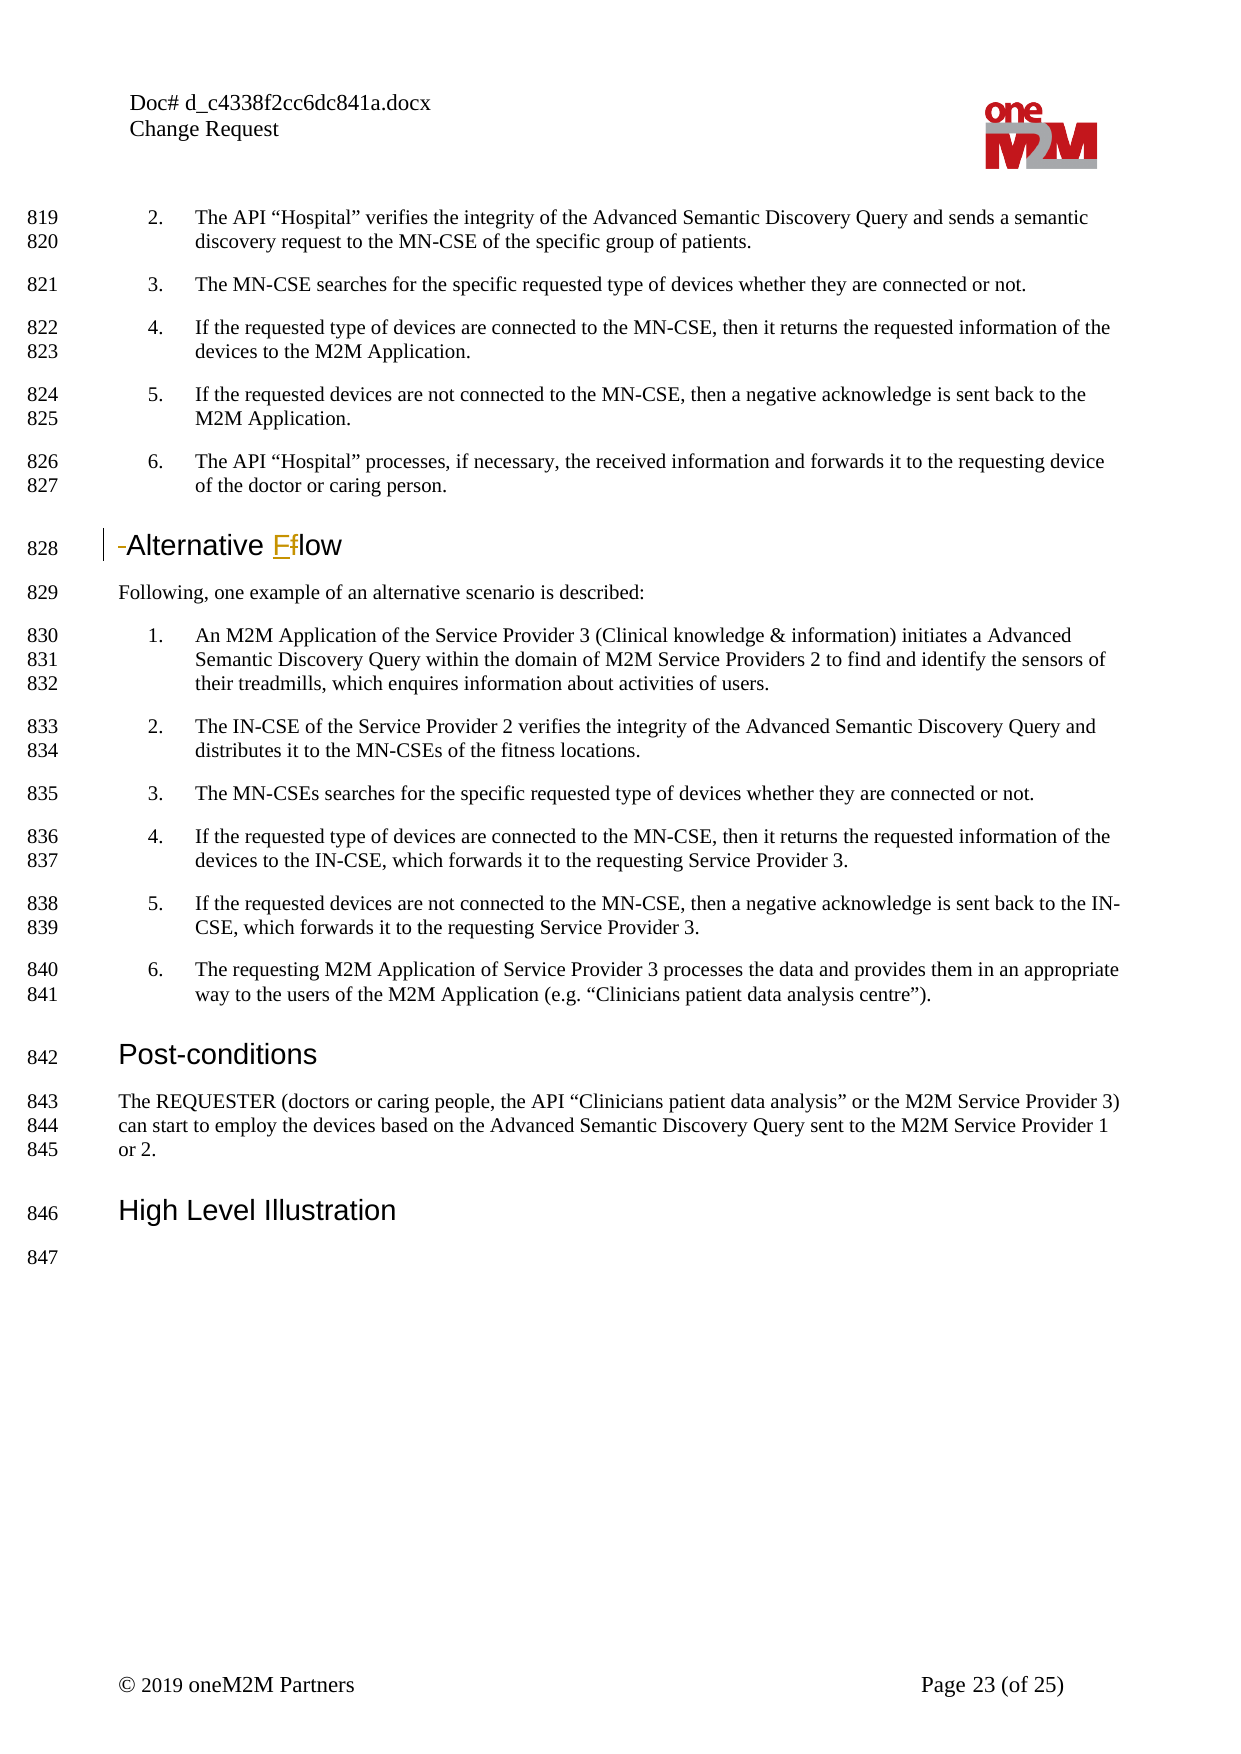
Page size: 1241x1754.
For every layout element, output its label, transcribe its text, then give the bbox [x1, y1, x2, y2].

list The API “Hospital” verifies the integrity of the Advanced Semantic Discovery Query and sends a semantic discovery request to the MN-CSE of the specific group of patients. [148, 205, 1122, 253]
subtitle Alternative low [118, 528, 1122, 561]
list The MN-CSE searches for the specific requested type of devices whether they are connected or not. [148, 272, 1122, 296]
subtitle Post-conditions [118, 1037, 1122, 1070]
list The API “Hospital” processes, if necessary, the received information and forwards it to the requesting device of the doctor or caring person. [148, 448, 1122, 497]
list If the requested devices are not connected to the MN-CSE, then a negative acknowledge is sent back to the IN-CSE, which forwards it to the requesting Service Provider 3. [148, 891, 1122, 939]
list The requesting M2M Application of Service Provider 3 processes the data and provides them in an appropriate way to the users of the M2M Application (e.g. “Clinicians patient data analysis centre”). [148, 957, 1122, 1006]
text The REQUESTER (doctors or caring people, the API “Clinicians patient data analysis” or the M2M Service Provider 3) can start to employ the devices based on the Advanced Semantic Discovery Query sent to the M2M Service Provider 1 or 2. [118, 1089, 1122, 1161]
list The MN-CSEs searches for the specific requested type of devices whether they are connected or not. [148, 781, 1122, 805]
list If the requested type of devices are connected to the MN-CSE, then it returns the requested information of the devices to the IN-CSE, which forwards it to the requesting Service Provider 3. [148, 824, 1122, 872]
list If the requested devices are not connected to the MN-CSE, then a negative acknowledge is sent back to the M2M Application. [148, 382, 1122, 430]
list If the requested type of devices are connected to the MN-CSE, then it returns the requested information of the devices to the M2M Application. [148, 315, 1122, 363]
picture [971, 88, 1111, 184]
subtitle High Level Illustration [118, 1192, 1122, 1226]
text Following, one example of an alternative scenario is described: [118, 580, 1122, 604]
list The IN-CSE of the Service Provider 2 verifies the integrity of the Advanced Semantic Discovery Query and distributes it to the MN-CSEs of the fitness locations. [148, 714, 1122, 762]
list An M2M Application of the Service Provider 3 (Clinical knowledge & information) initiates a Advanced Semantic Discovery Query within the domain of M2M Service Providers 2 to find and identify the sensors of their treadmills, which enquires information about activities of users. [148, 623, 1122, 695]
